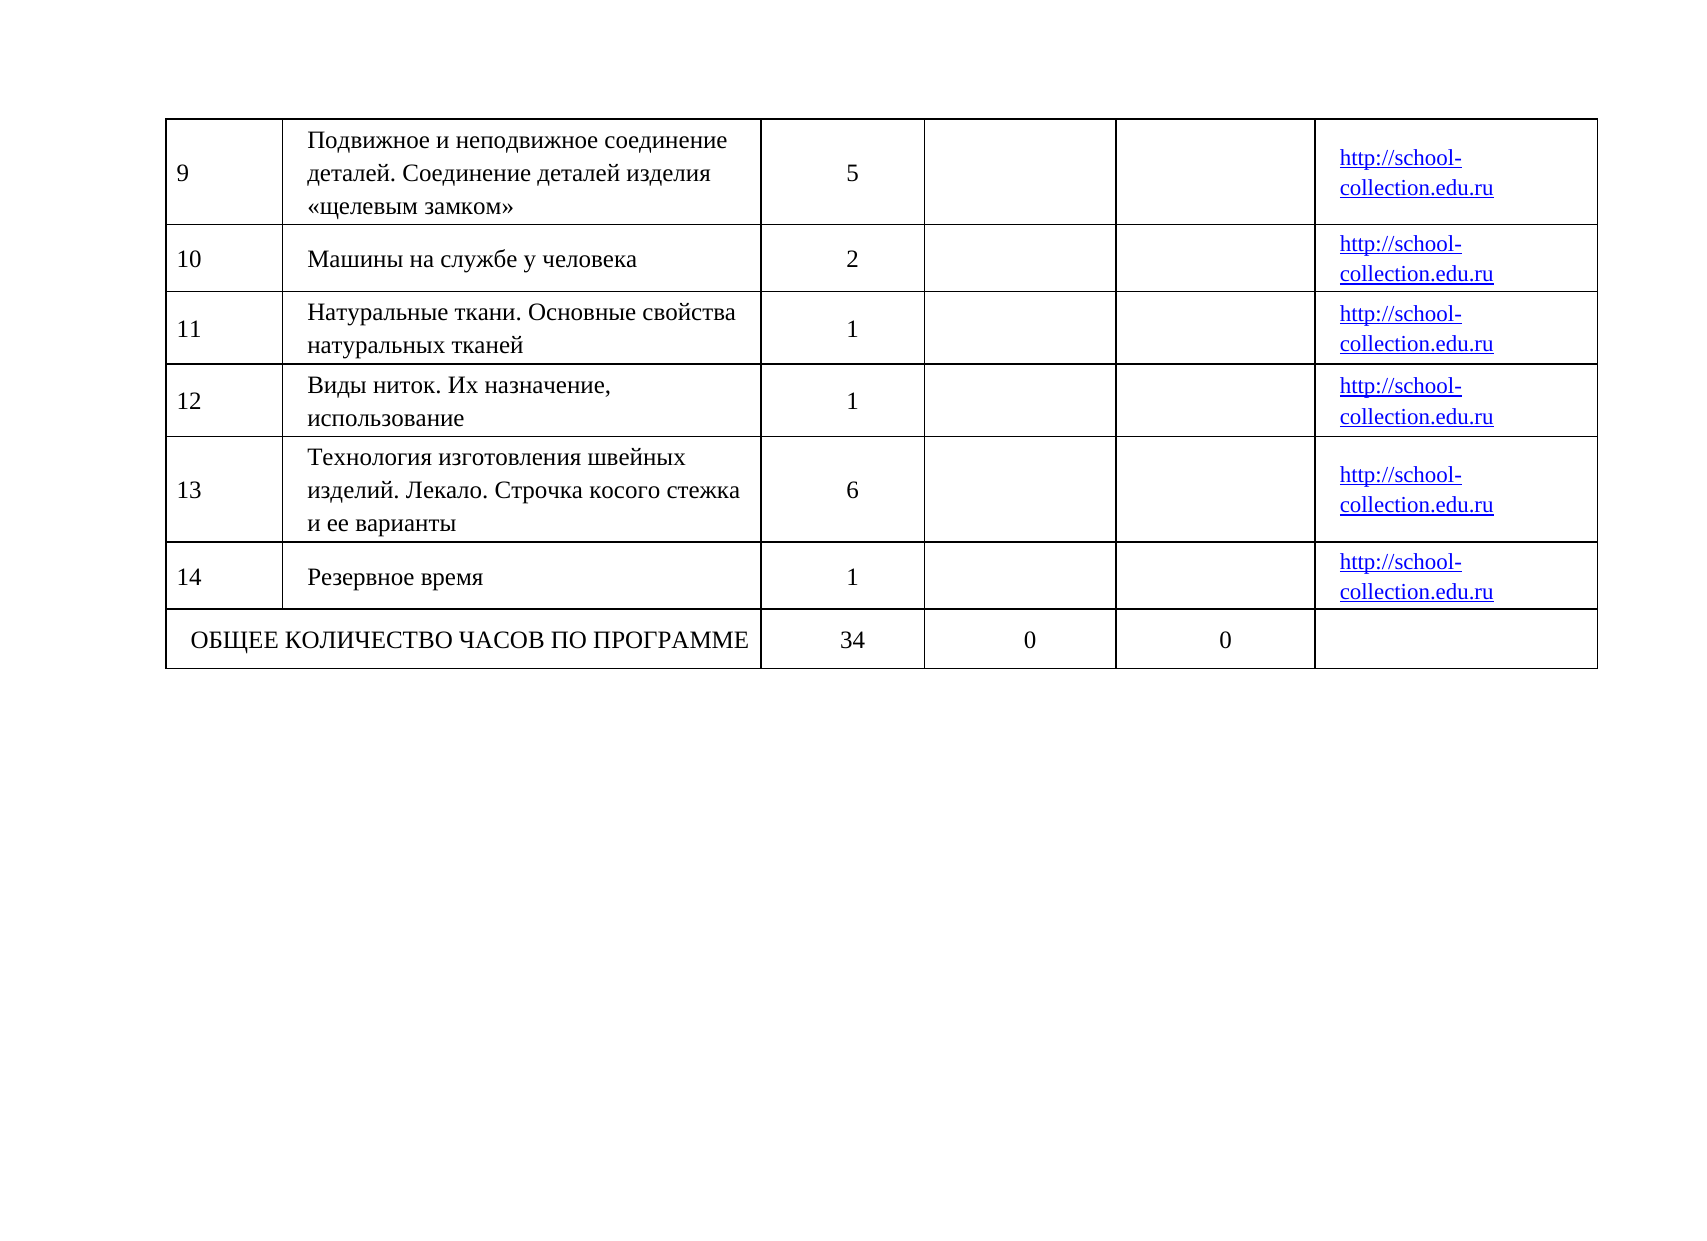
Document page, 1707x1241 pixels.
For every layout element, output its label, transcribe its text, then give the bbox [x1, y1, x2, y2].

table_cell [1117, 365, 1314, 436]
table_cell 10 [167, 225, 282, 291]
table_cell Подвижное и неподвижное соединение деталей. Соединение деталей изделия «щелевым замком» [283, 120, 760, 223]
table_cell [1117, 120, 1314, 223]
table_cell [1117, 437, 1314, 541]
table_cell http://school-collection.edu.ru [1316, 437, 1597, 541]
table_cell Натуральные ткани. Основные свойства натуральных тканей [283, 292, 760, 363]
table_cell Машины на службе у человека [283, 225, 760, 291]
table_cell 1 [762, 365, 924, 436]
table_cell [925, 365, 1115, 436]
table_cell 9 [167, 120, 282, 223]
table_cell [1316, 120, 1597, 223]
table_cell http://school-collection.edu.ru [1316, 292, 1597, 363]
table_cell 6 [762, 437, 924, 541]
table_cell [925, 543, 1115, 608]
table_cell http://school-collection.edu.ru [1316, 543, 1597, 608]
table_cell 14 [167, 543, 282, 608]
table_cell Виды ниток. Их назначение, использование [283, 365, 760, 436]
table_cell [925, 120, 1115, 223]
table_cell [1117, 543, 1314, 608]
table_cell Резервное время [283, 543, 760, 608]
table_cell 5 [762, 120, 924, 223]
table_cell 2 [762, 225, 924, 291]
table_cell [1117, 292, 1314, 363]
table_cell 13 [167, 437, 282, 541]
table_cell 11 [167, 292, 282, 363]
table_cell [1117, 225, 1314, 291]
table_cell http://school-collection.edu.ru [1316, 365, 1597, 436]
table_cell Технология изготовления швейных изделий. Лекало. Строчка косого стежка и ее варианты [283, 437, 760, 541]
table_cell [1316, 610, 1597, 668]
table_cell 1 [762, 543, 924, 608]
table_cell 0 [1117, 610, 1314, 668]
table_cell 12 [167, 365, 282, 436]
table_cell 0 [925, 610, 1115, 668]
table_cell http://school-collection.edu.ru [1316, 225, 1597, 291]
table_cell 1 [762, 292, 924, 363]
table_cell [925, 292, 1115, 363]
table_cell 34 [762, 610, 924, 668]
table_cell [925, 437, 1115, 541]
table_cell [925, 225, 1115, 291]
table_cell ОБЩЕЕ КОЛИЧЕСТВО ЧАСОВ ПО ПРОГРАММЕ [167, 610, 760, 668]
